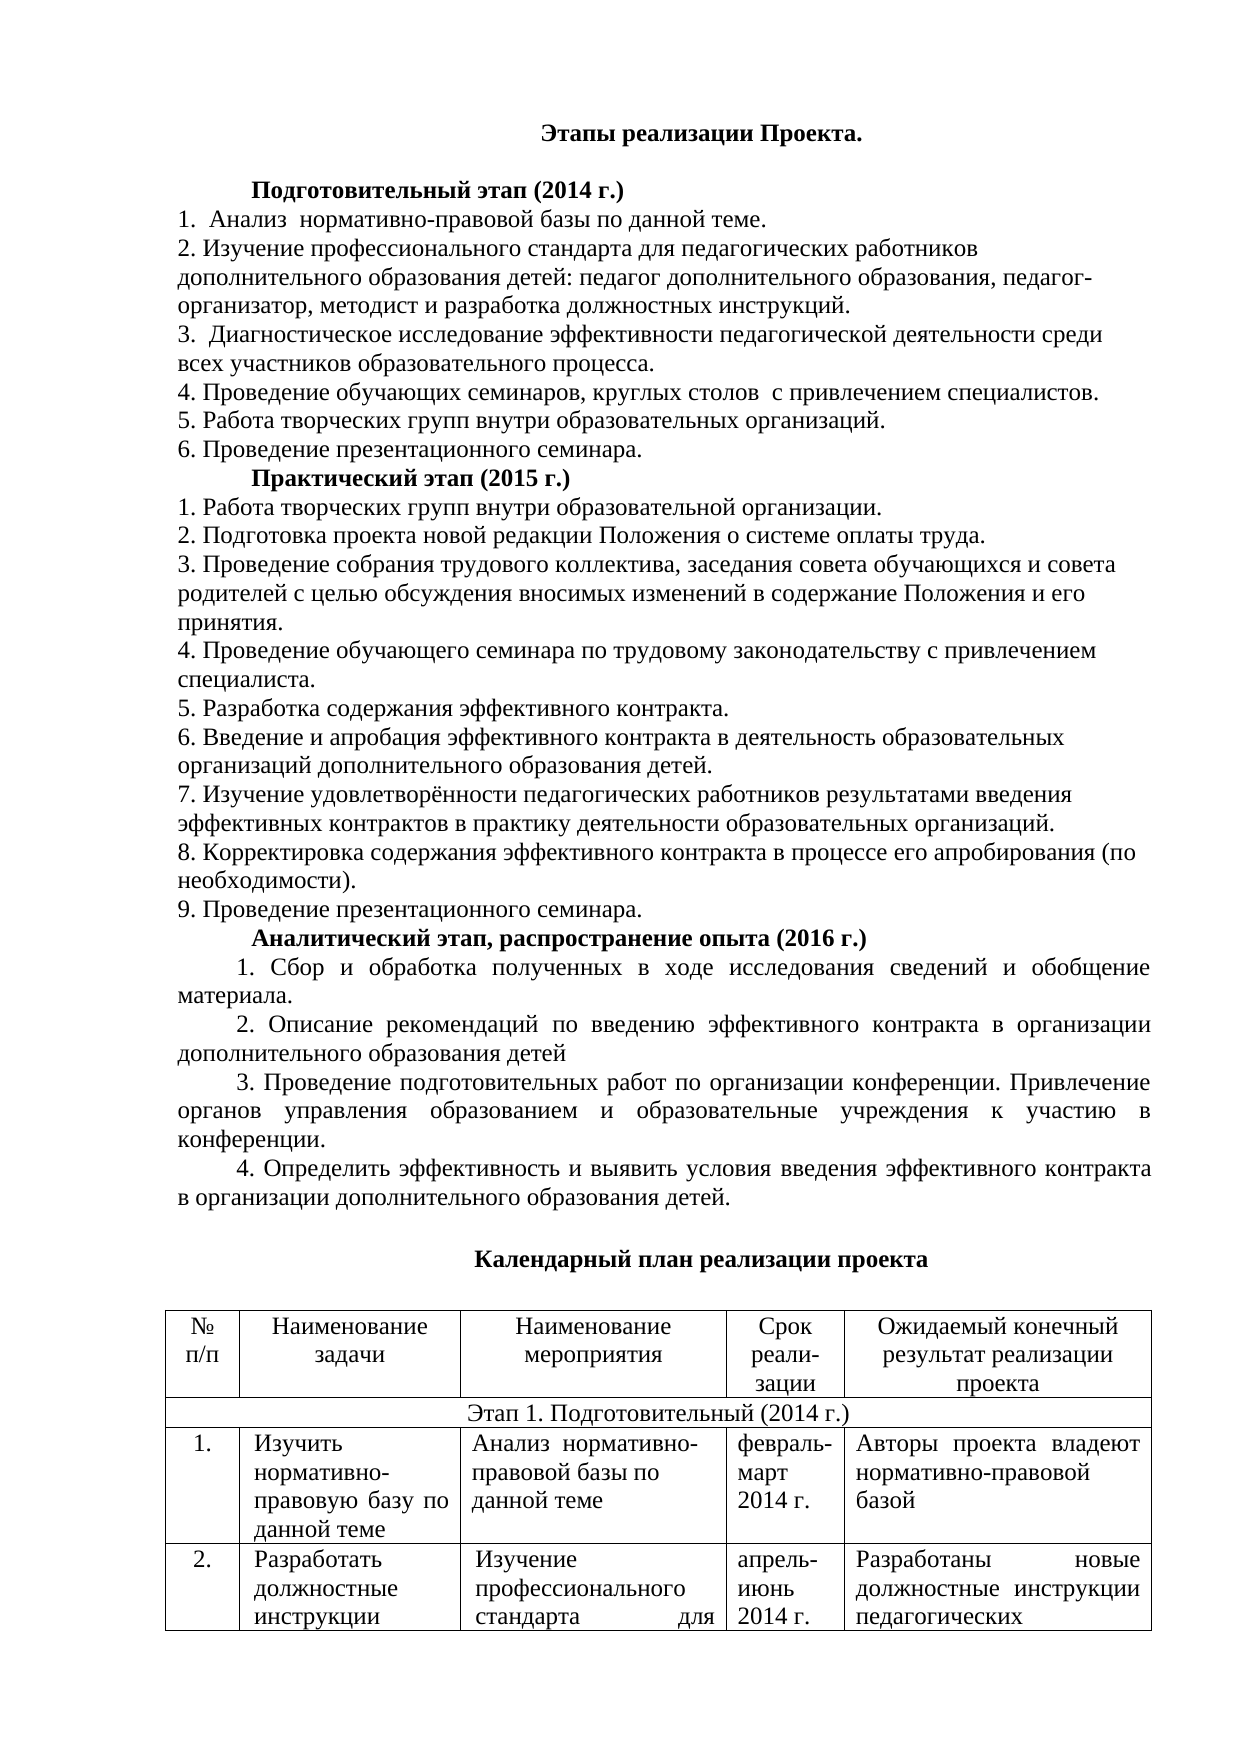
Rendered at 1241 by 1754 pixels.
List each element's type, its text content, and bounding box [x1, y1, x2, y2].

list 4. Проведение обучающего семинара по трудовому законодательству с привлечением специалиста. [177, 636, 1152, 693]
text 1. Сбор и обработка полученных в ходе исследования сведений и обобщение материала. [177, 952, 1152, 1009]
text 6. Проведение презентационного семинара. [177, 434, 1152, 463]
text 3. Проведение подготовительных работ по организации конференции. Привлечение органов управления образованием и образовательные учреждения к участию в конференции. [177, 1067, 1152, 1153]
text 1. Анализ нормативно-правовой базы по данной теме. [177, 204, 1152, 233]
text Аналитический этап, распространение опыта (2016 г.) [177, 923, 1152, 952]
table_header Срок реали-зации [727, 1311, 844, 1397]
text 3. Диагностическое исследование эффективности педагогической деятельности среди всех участников образовательного процесса. [177, 319, 1152, 377]
table_cell Этап 1. Подготовительный (2014 г.) [166, 1398, 1151, 1427]
table_cell Анализ нормативно-правовой базы по данной теме [461, 1428, 726, 1543]
text Этапы реализации Проекта. [177, 118, 1152, 147]
list 3. Проведение собрания трудового коллектива, заседания совета обучающихся и совета родителей с целью обсуждения вносимых изменений в содержание Положения и его принятия. [177, 549, 1152, 636]
table_header Ожидаемый конечный результат реализации проекта [845, 1311, 1151, 1397]
table_cell 2. [166, 1544, 239, 1630]
text 2. Изучение профессионального стандарта для педагогических работников дополнительного образования детей: педагог дополнительного образования, педагог-организатор, методист и разработка должностных инструкций. [177, 233, 1152, 319]
text 7. Изучение удовлетворённости педагогических работников результатами введения эффективных контрактов в практику деятельности образовательных организаций. [177, 779, 1152, 837]
table_header № п/п [166, 1311, 239, 1397]
text 4. Определить эффективность и выявить условия введения эффективного контракта в организации дополнительного образования детей. [177, 1153, 1152, 1211]
table_cell Изучить нормативно-правовую базу по данной теме [240, 1428, 460, 1543]
table_cell 1. [166, 1428, 239, 1543]
table_cell апрель-июнь 2014 г. [727, 1544, 844, 1630]
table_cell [845, 1544, 1151, 1630]
text Подготовительный этап (2014 г.) [177, 176, 1152, 204]
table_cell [461, 1544, 726, 1630]
table_header Наименование задачи [240, 1311, 460, 1397]
text 5. Работа творческих групп внутри образовательных организаций. [177, 406, 1152, 434]
list 5. Разработка содержания эффективного контракта. [177, 693, 1152, 722]
text Практический этап (2015 г.) [177, 463, 1152, 492]
text 4. Проведение обучающих семинаров, круглых столов с привлечением специалистов. [177, 377, 1152, 406]
table_cell Авторы проекта владеют нормативно-правовой базой [845, 1428, 1151, 1543]
text 2. Описание рекомендаций по введению эффективного контракта в организации дополнительного образования детей [177, 1009, 1152, 1067]
text 8. Корректировка содержания эффективного контракта в процессе его апробирования (по необходимости). [177, 837, 1152, 894]
table_header Наименование мероприятия [461, 1311, 726, 1397]
text 6. Введение и апробация эффективного контракта в деятельность образовательных организаций дополнительного образования детей. [177, 722, 1152, 779]
text 9. Проведение презентационного семинара. [177, 894, 1152, 923]
table_cell февраль-март 2014 г. [727, 1428, 844, 1543]
text 1. Работа творческих групп внутри образовательной организации. [177, 492, 1152, 521]
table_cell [240, 1544, 460, 1630]
text Календарный план реализации проекта [177, 1244, 1152, 1272]
text 2. Подготовка проекта новой редакции Положения о системе оплаты труда. [177, 521, 1152, 549]
